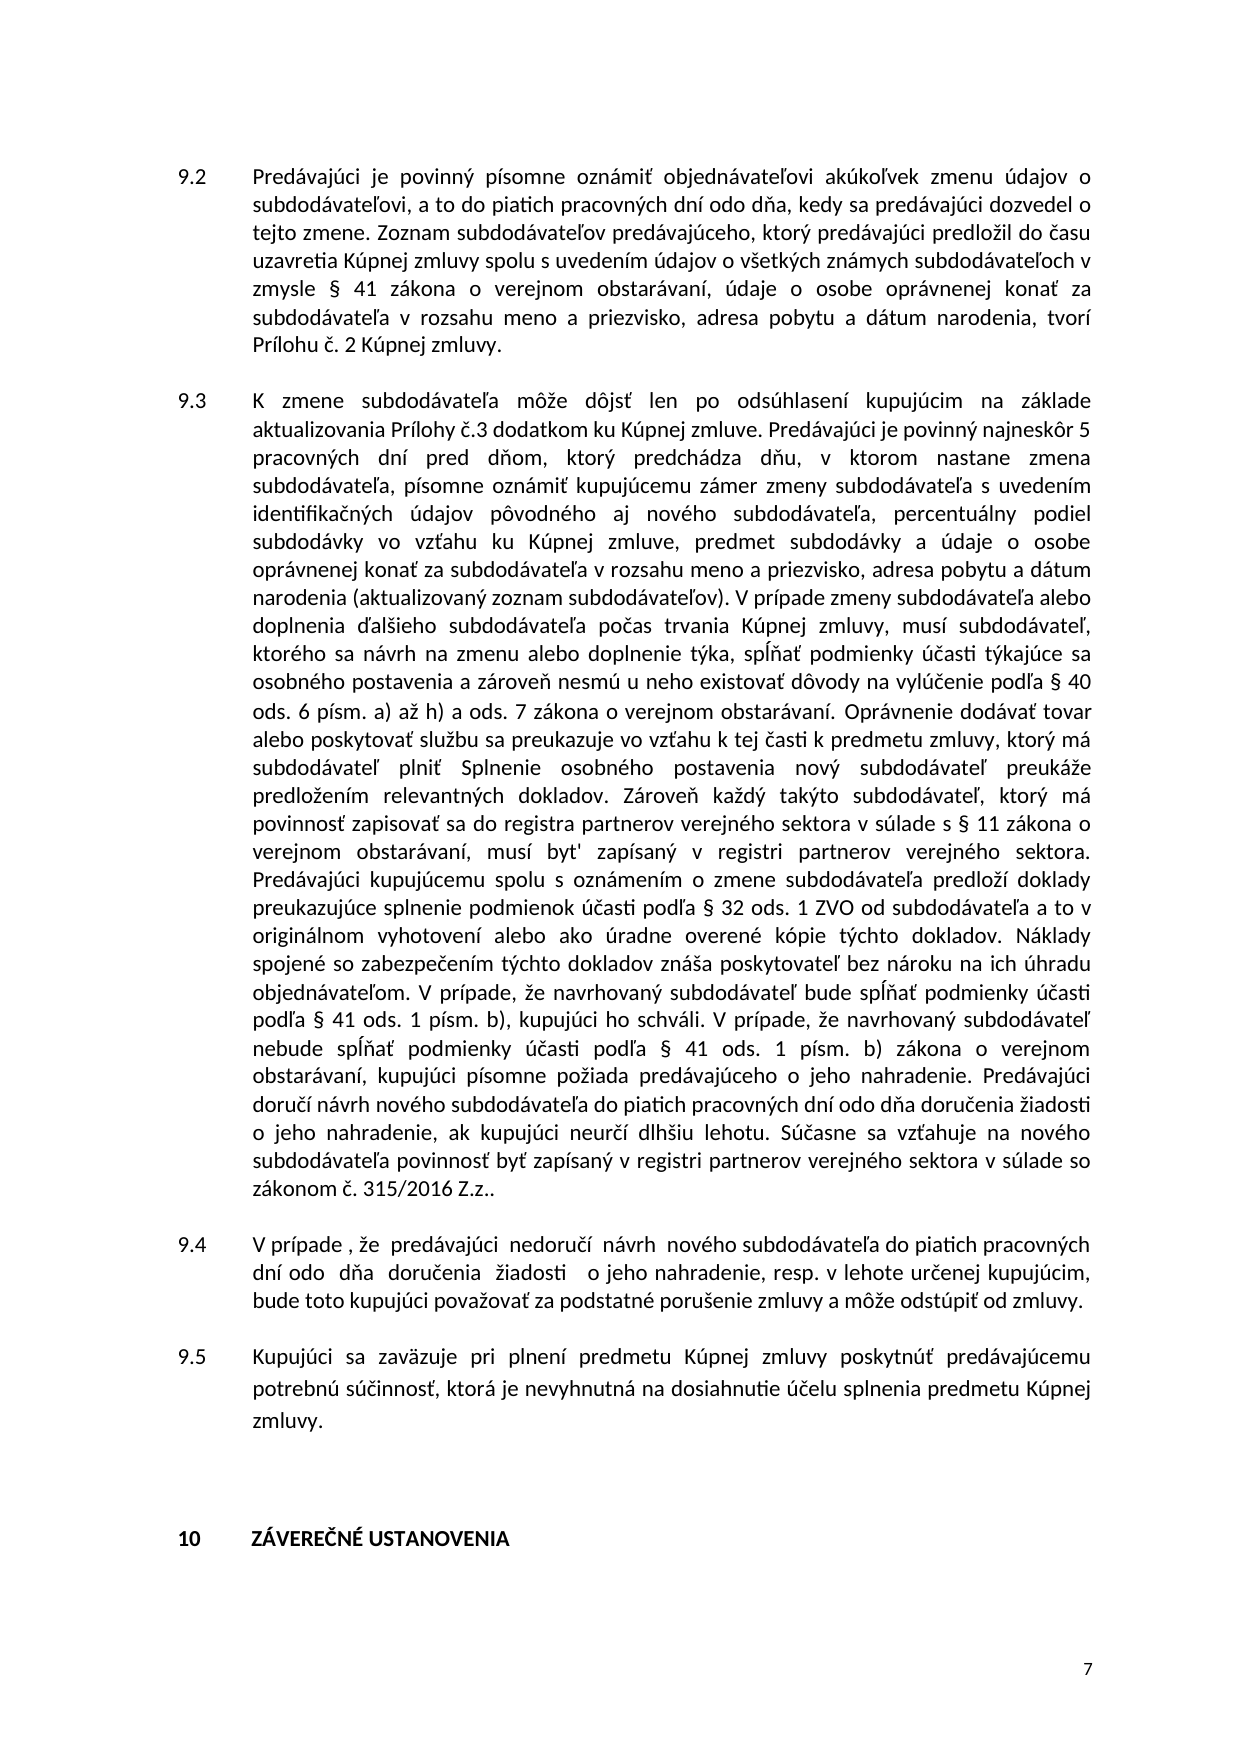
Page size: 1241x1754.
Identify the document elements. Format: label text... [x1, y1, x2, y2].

list V prípade , že predávajúci nedoručí návrh nového subdodávateľa do piatich pracovných dní odo dňa doručenia žiadosti o jeho nahradenie, resp. v lehote určenej kupujúcim, bude toto kupujúci považovať za podstatné porušenie zmluvy a môže odstúpiť od zmluvy. [177, 1230, 1092, 1314]
list K zmene subdodávateľa môže dôjsť len po odsúhlasení kupujúcim na základe aktualizovania Prílohy č.3 dodatkom ku Kúpnej zmluve. Predávajúci je povinný najneskôr 5 pracovných dní pred dňom, ktorý predchádza dňu, v ktorom nastane zmena subdodávateľa, písomne oznámiť kupujúcemu zámer zmeny subdodávateľa s uvedením identifikačných údajov pôvodného aj nového subdodávateľa, percentuálny podiel subdodávky vo vzťahu ku Kúpnej zmluve, predmet subdodávky a údaje o osobe oprávnenej konať za subdodávateľa v rozsahu meno a priezvisko, adresa pobytu a dátum narodenia (aktualizovaný zoznam subdodávateľov). V prípade zmeny subdodávateľa alebo doplnenia ďalšieho subdodávateľa počas trvania Kúpnej zmluvy, musí subdodávateľ, ktorého sa návrh na zmenu alebo doplnenie týka, spĺňať podmienky účasti týkajúce sa osobného postavenia a zároveň nesmú u neho existovať dôvody na vylúčenie podľa § 40 ods. 6 písm. a) až h) a ods. 7 zákona o verejnom obstarávaní. Oprávnenie dodávať tovar alebo poskytovať službu sa preukazuje vo vzťahu k tej časti k predmetu zmluvy, ktorý má subdodávateľ plniť Splnenie osobného postavenia nový subdodávateľ preukáže predložením relevantných dokladov. Zároveň každý takýto subdodávateľ, ktorý má povinnosť zapisovať sa do registra partnerov verejného sektora v súlade s § 11 zákona o verejnom obstarávaní, musí byt' zapísaný v registri partnerov verejného sektora. Predávajúci kupujúcemu spolu s oznámením o zmene subdodávateľa predloží doklady preukazujúce splnenie podmienok účasti podľa § 32 ods. 1 ZVO od subdodávateľa a to v originálnom vyhotovení alebo ako úradne overené kópie týchto dokladov. Náklady spojené so zabezpečením týchto dokladov znáša poskytovateľ bez nároku na ich úhradu objednávateľom. V prípade, že navrhovaný subdodávateľ bude spĺňať podmienky účasti podľa § 41 ods. 1 písm. b), kupujúci ho schváli. V prípade, že navrhovaný subdodávateľ nebude spĺňať podmienky účasti podľa § 41 ods. 1 písm. b) zákona o verejnom obstarávaní, kupujúci písomne požiada predávajúceho o jeho nahradenie. Predávajúci doručí návrh nového subdodávateľa do piatich pracovných dní odo dňa doručenia žiadosti o jeho nahradenie, ak kupujúci neurčí dlhšiu lehotu. Súčasne sa vzťahuje na nového subdodávateľa povinnosť byť zapísaný v registri partnerov verejného sektora v súlade so zákonom č. 315/2016 Z.z.. [177, 387, 1092, 1202]
list Kupujúci sa zaväzuje pri plnení predmetu Kúpnej zmluvy poskytnúť predávajúcemu potrebnú súčinnosť, ktorá je nevyhnutná na dosiahnutie účelu splnenia predmetu Kúpnej zmluvy. [177, 1342, 1092, 1434]
list ZÁVEREČNÉ USTANOVENIA [177, 1524, 1092, 1552]
list Predávajúci je povinný písomne oznámiť objednávateľovi akúkoľvek zmenu údajov o subdodávateľovi, a to do piatich pracovných dní odo dňa, kedy sa predávajúci dozvedel o tejto zmene. Zoznam subdodávateľov predávajúceho, ktorý predávajúci predložil do času uzavretia Kúpnej zmluvy spolu s uvedením údajov o všetkých známych subdodávateľoch v zmysle § 41 zákona o verejnom obstarávaní, údaje o osobe oprávnenej konať za subdodávateľa v rozsahu meno a priezvisko, adresa pobytu a dátum narodenia, tvorí Prílohu č. 2 Kúpnej zmluvy. [177, 162, 1092, 359]
